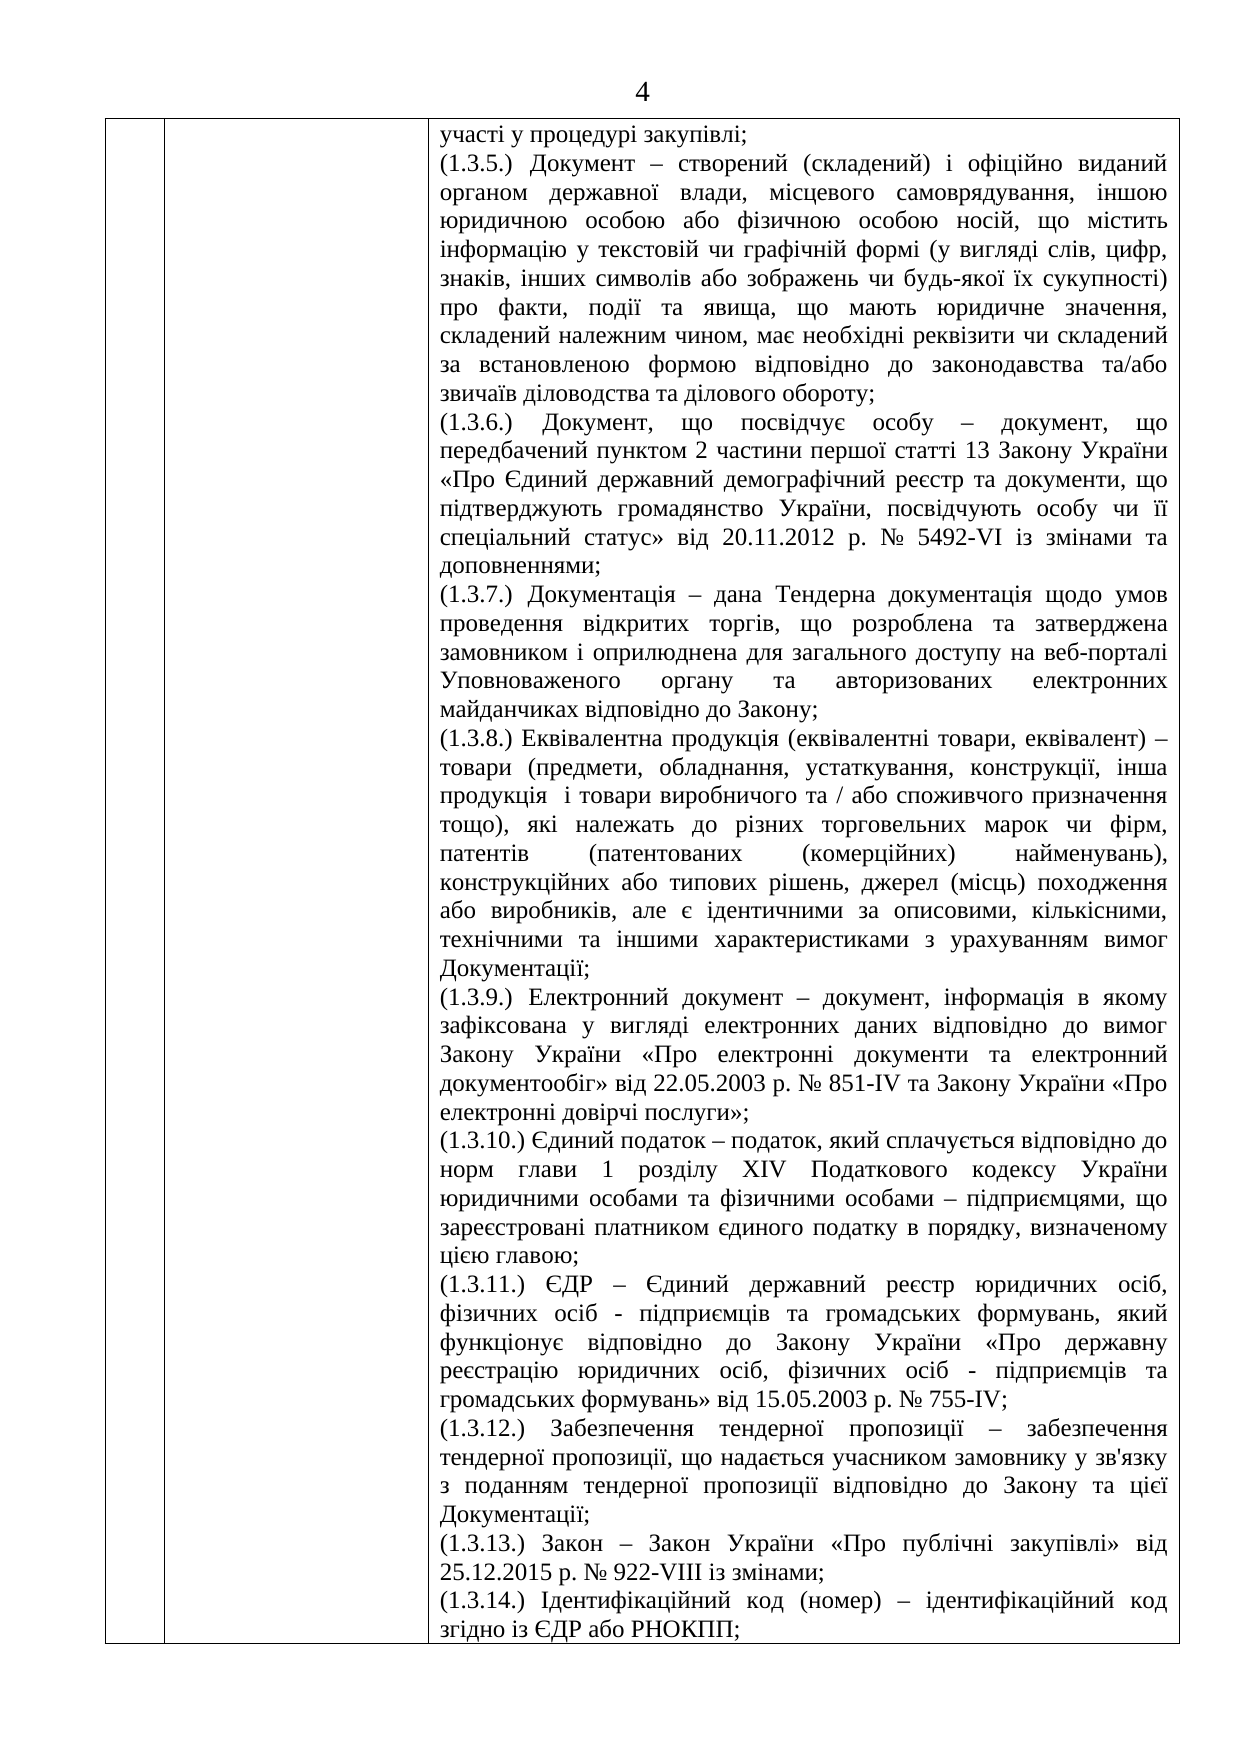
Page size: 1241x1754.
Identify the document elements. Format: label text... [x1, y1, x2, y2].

table_cell 1 [106, 119, 164, 1643]
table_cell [165, 119, 428, 1643]
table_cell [429, 119, 1179, 1643]
